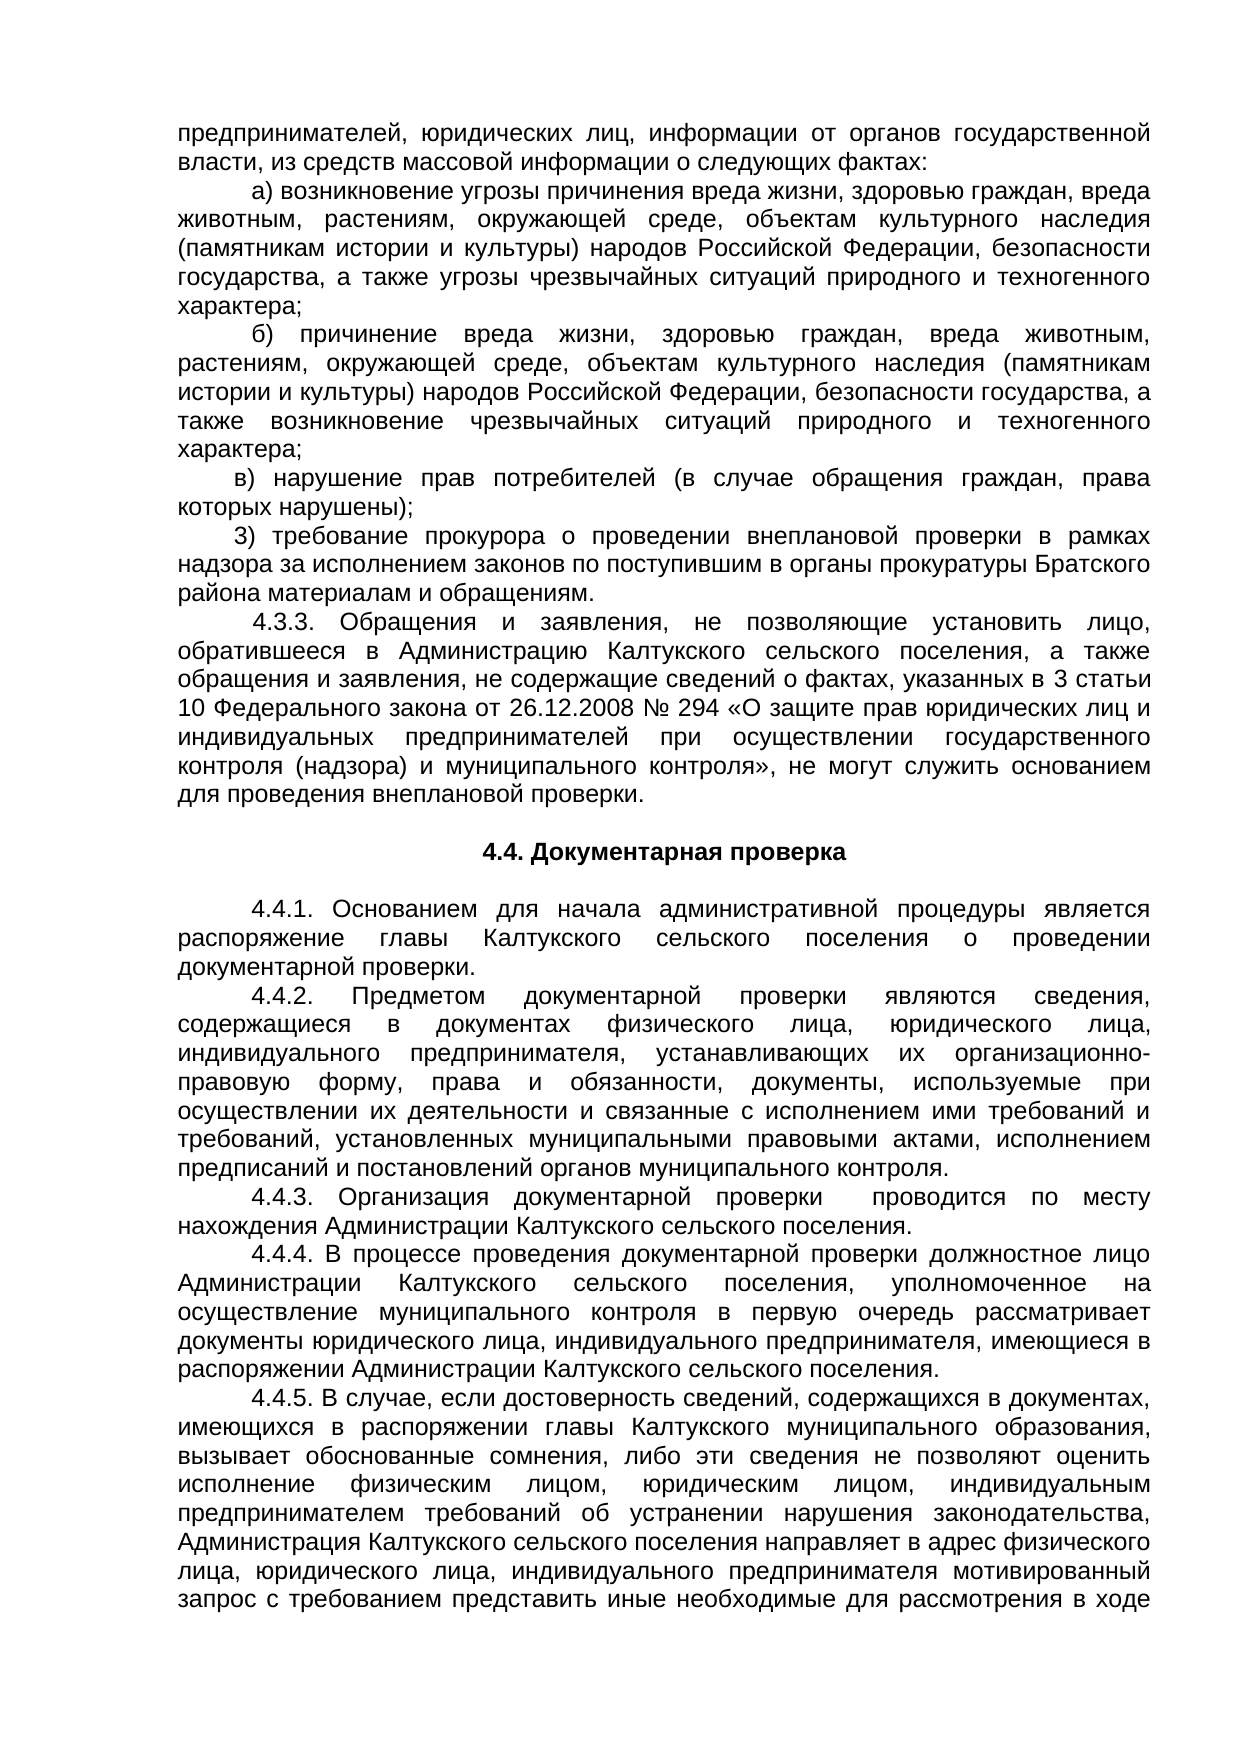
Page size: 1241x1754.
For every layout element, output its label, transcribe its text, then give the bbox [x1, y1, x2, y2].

text 4.4.4. В процессе проведения документарной проверки должностное лицо Администрации Калтукского сельского поселения, уполномоченное на осуществление муниципального контроля в первую очередь рассматривает документы юридического лица, индивидуального предпринимателя, имеющиеся в распоряжении Администрации Калтукского сельского поселения. [177, 1239, 1152, 1383]
text 4.4.2. Предметом документарной проверки являются сведения, содержащиеся в документах физического лица, юридического лица, индивидуального предпринимателя, устанавливающих их организационно-правовую форму, права и обязанности, документы, используемые при осуществлении их деятельности и связанные с исполнением ими требований и требований, установленных муниципальными правовыми актами, исполнением предписаний и постановлений органов муниципального контроля. [177, 981, 1152, 1182]
text 4.4.3. Организация документарной проверки проводится по месту нахождения Администрации Калтукского сельского поселения. [177, 1182, 1152, 1239]
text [177, 118, 1152, 176]
text а) возникновение угрозы причинения вреда жизни, здоровью граждан, вреда животным, растениям, окружающей среде, объектам культурного наследия (памятникам истории и культуры) народов Российской Федерации, безопасности государства, а также угрозы чрезвычайных ситуаций природного и техногенного характера; [177, 176, 1152, 319]
text б) причинение вреда жизни, здоровью граждан, вреда животным, растениям, окружающей среде, объектам культурного наследия (памятникам истории и культуры) народов Российской Федерации, безопасности государства, а также возникновение чрезвычайных ситуаций природного и техногенного характера; [177, 319, 1152, 463]
text 4.4.1. Основанием для начала административной процедуры является распоряжение главы Калтукского сельского поселения о проведении документарной проверки. [177, 894, 1152, 981]
text 4.4. Документарная проверка [177, 837, 1152, 866]
text 4.3.3. Обращения и заявления, не позволяющие установить лицо, обратившееся в Администрацию Калтукского сельского поселения, а также обращения и заявления, не содержащие сведений о фактах, указанных в 3 статьи 10 Федерального закона от 26.12.2008 № 294 «О защите прав юридических лиц и индивидуальных предпринимателей при осуществлении государственного контроля (надзора) и муниципального контроля», не могут служить основанием для проведения внеплановой проверки. [177, 607, 1152, 808]
text 3) требование прокурора о проведении внеплановой проверки в рамках надзора за исполнением законов по поступившим в органы прокуратуры Братского района материалам и обращениям. [177, 521, 1152, 607]
text в) нарушение прав потребителей (в случае обращения граждан, права которых нарушены); [177, 463, 1152, 521]
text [177, 1383, 1152, 1613]
